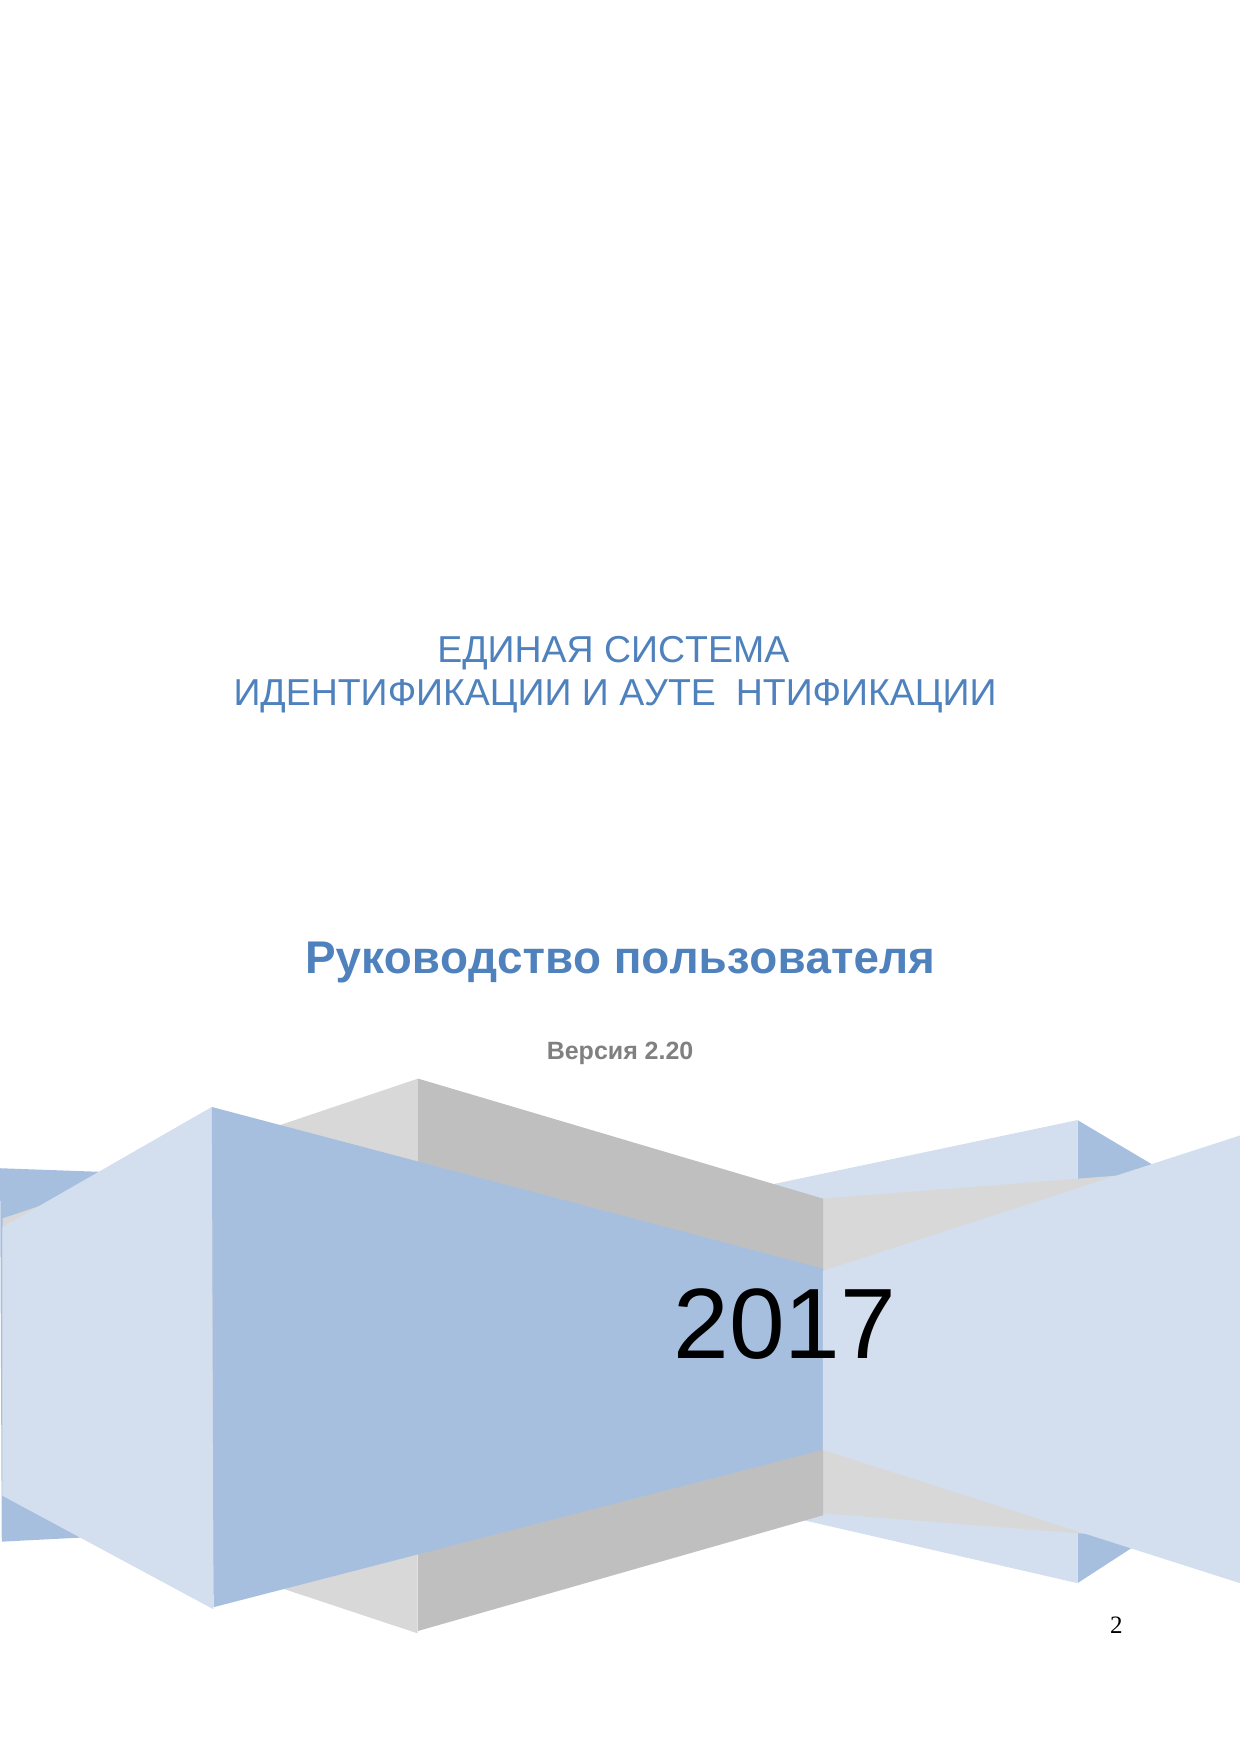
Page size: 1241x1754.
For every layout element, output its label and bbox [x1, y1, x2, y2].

picture [658, 1261, 1165, 1377]
picture [182, 223, 1058, 1060]
picture [583, 1048, 589, 1057]
